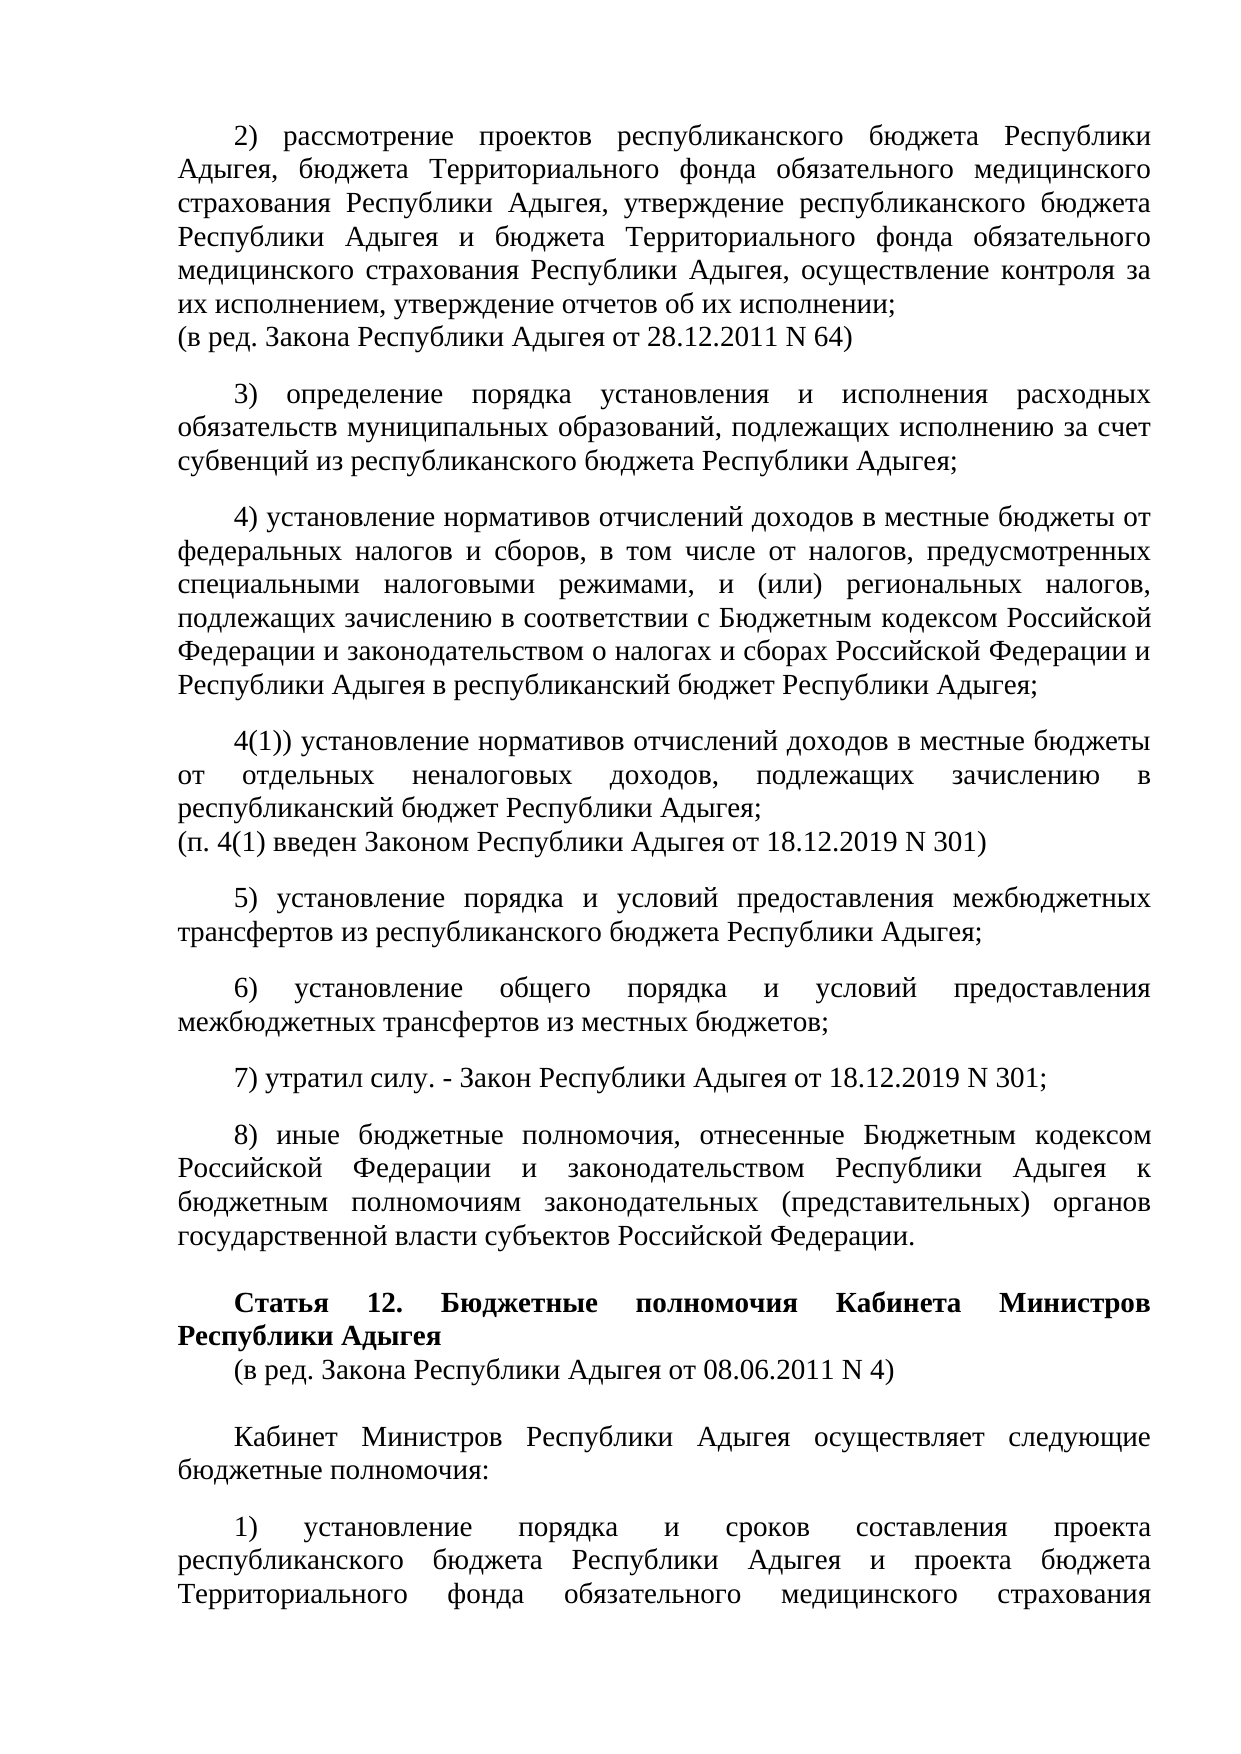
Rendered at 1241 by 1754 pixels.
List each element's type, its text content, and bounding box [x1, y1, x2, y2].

text 2) рассмотрение проектов республиканского бюджета Республики Адыгея, бюджета Территориального фонда обязательного медицинского страхования Республики Адыгея, утверждение республиканского бюджета Республики Адыгея и бюджета Территориального фонда обязательного медицинского страхования Республики Адыгея, осуществление контроля за их исполнением, утверждение отчетов об их исполнении; [177, 118, 1152, 319]
text 3) определение порядка установления и исполнения расходных обязательств муниципальных образований, подлежащих исполнению за счет субвенций из республиканского бюджета Республики Адыгея; [177, 376, 1152, 476]
text 8) иные бюджетные полномочия, отнесенные Бюджетным кодексом Российской Федерации и законодательством Республики Адыгея к бюджетным полномочиям законодательных (представительных) органов государственной власти субъектов Российской Федерации. [177, 1117, 1152, 1251]
text 7) утратил силу. - Закон Республики Адыгея от 18.12.2019 N 301; [177, 1061, 1152, 1094]
text (п. 4(1) введен Законом Республики Адыгея от 18.12.2019 N 301) [177, 824, 1152, 858]
text 5) установление порядка и условий предоставления межбюджетных трансфертов из республиканского бюджета Республики Адыгея; [177, 881, 1152, 948]
title Статья 12. Бюджетные полномочия Кабинета Министров Республики Адыгея [177, 1285, 1152, 1352]
text 4(1)) установление нормативов отчислений доходов в местные бюджеты от отдельных неналоговых доходов, подлежащих зачислению в республиканский бюджет Республики Адыгея; [177, 723, 1152, 824]
text (в ред. Закона Республики Адыгея от 28.12.2011 N 64) [177, 319, 1152, 353]
text 4) установление нормативов отчислений доходов в местные бюджеты от федеральных налогов и сборов, в том числе от налогов, предусмотренных специальными налоговыми режимами, и (или) региональных налогов, подлежащих зачислению в соответствии с Бюджетным кодексом Российской Федерации и законодательством о налогах и сборах Российской Федерации и Республики Адыгея в республиканский бюджет Республики Адыгея; [177, 499, 1152, 701]
text 6) установление общего порядка и условий предоставления межбюджетных трансфертов из местных бюджетов; [177, 971, 1152, 1038]
text (в ред. Закона Республики Адыгея от 08.06.2011 N 4) [177, 1352, 1152, 1385]
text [177, 1509, 1152, 1609]
text Кабинет Министров Республики Адыгея осуществляет следующие бюджетные полномочия: [177, 1419, 1152, 1486]
